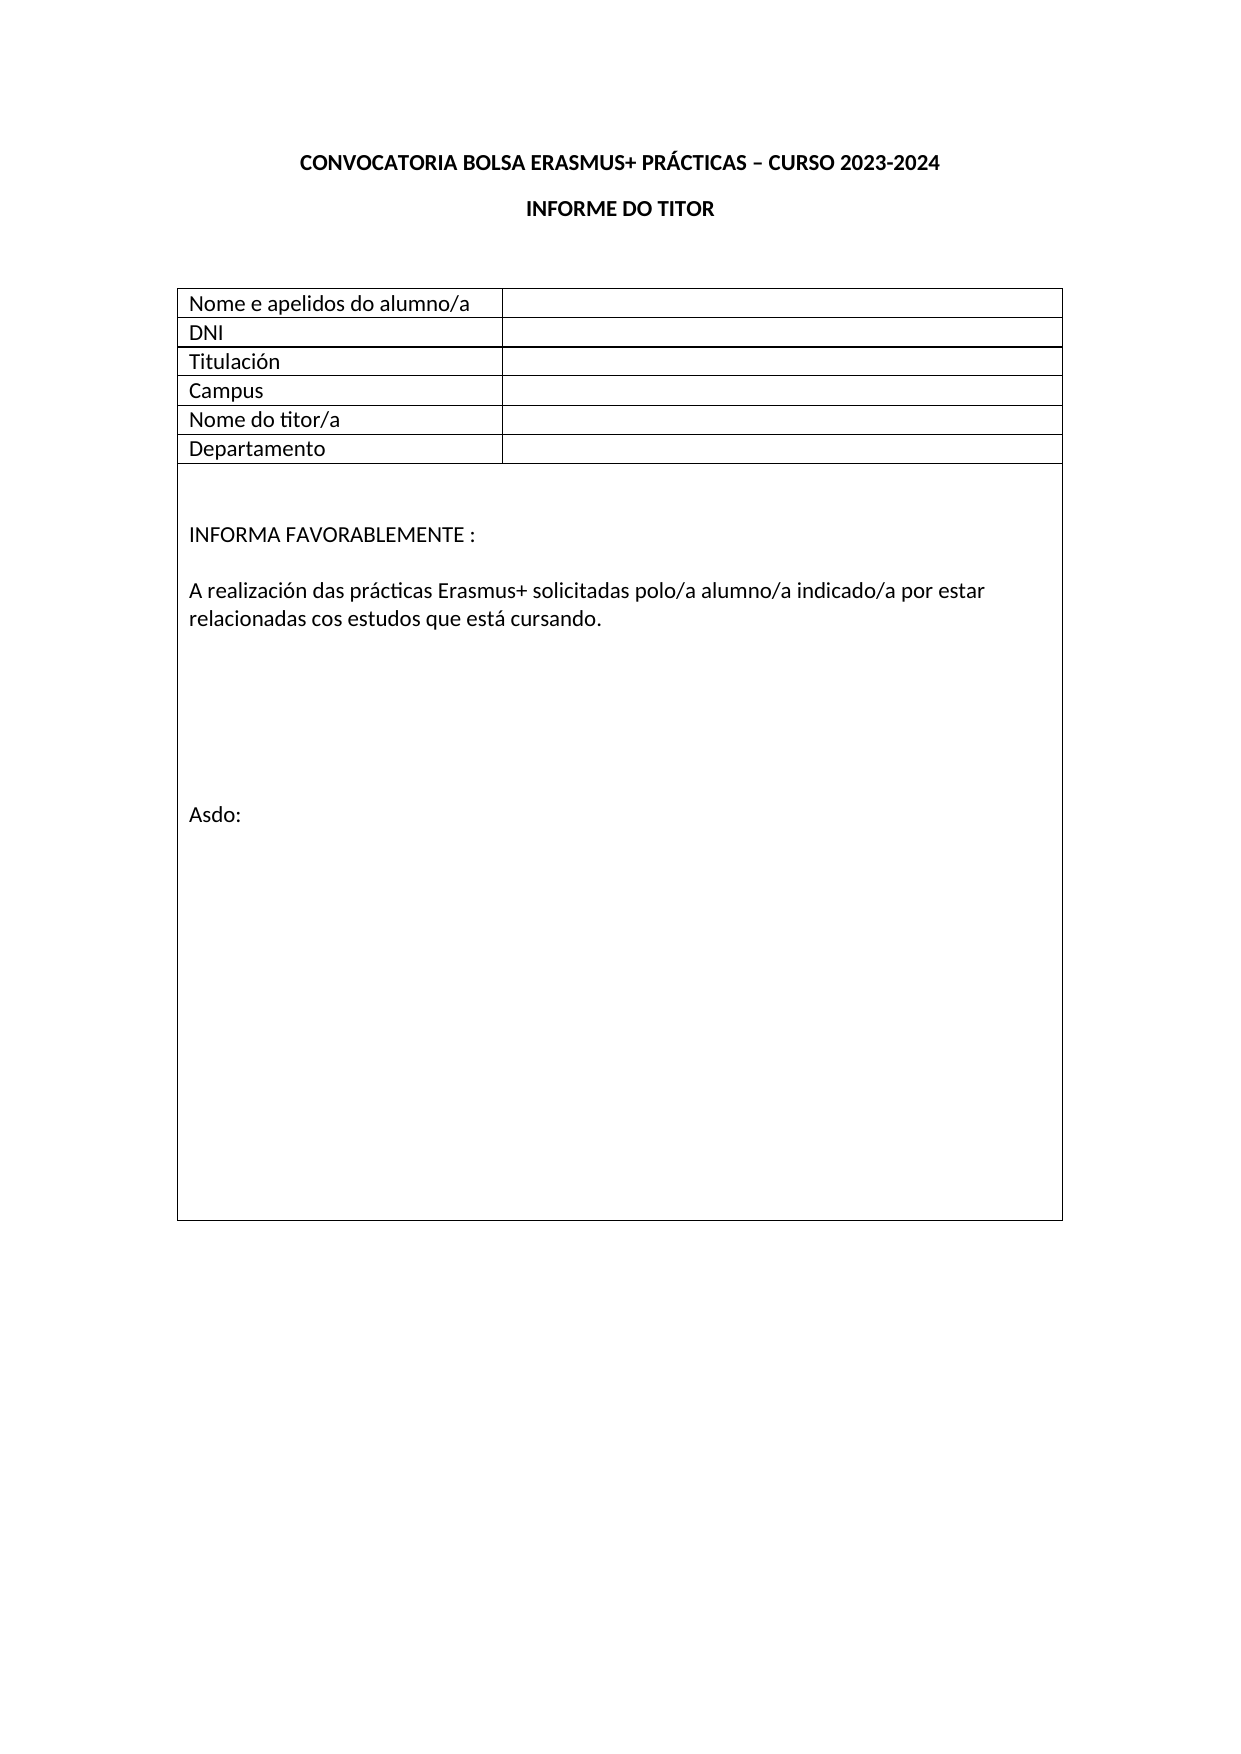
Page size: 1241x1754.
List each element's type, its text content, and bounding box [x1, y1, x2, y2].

table_cell [503, 318, 1062, 346]
table_cell Titulación [178, 348, 502, 375]
text CONVOCATORIA BOLSA ERASMUS+ PRÁCTICAS – CURSO 2023-2024 [177, 148, 1063, 176]
table_cell [503, 406, 1062, 433]
table_cell [503, 348, 1062, 375]
table_cell [503, 376, 1062, 404]
table_header [503, 289, 1062, 317]
table_cell DNI [178, 318, 502, 346]
table_cell INFORMA FAVORABLEMENTE : A realización das prácticas Erasmus+ solicitadas polo/a alumno/a indicado/a por estar relacionadas cos estudos que está cursando. Asdo: [178, 464, 1062, 1220]
table_cell Campus [178, 376, 502, 404]
table_cell Departamento [178, 435, 502, 463]
table_cell Nome do titor/a [178, 406, 502, 433]
table_header Nome e apelidos do alumno/a [178, 289, 502, 317]
table_cell [503, 435, 1062, 463]
text INFORME DO TITOR [177, 194, 1063, 222]
